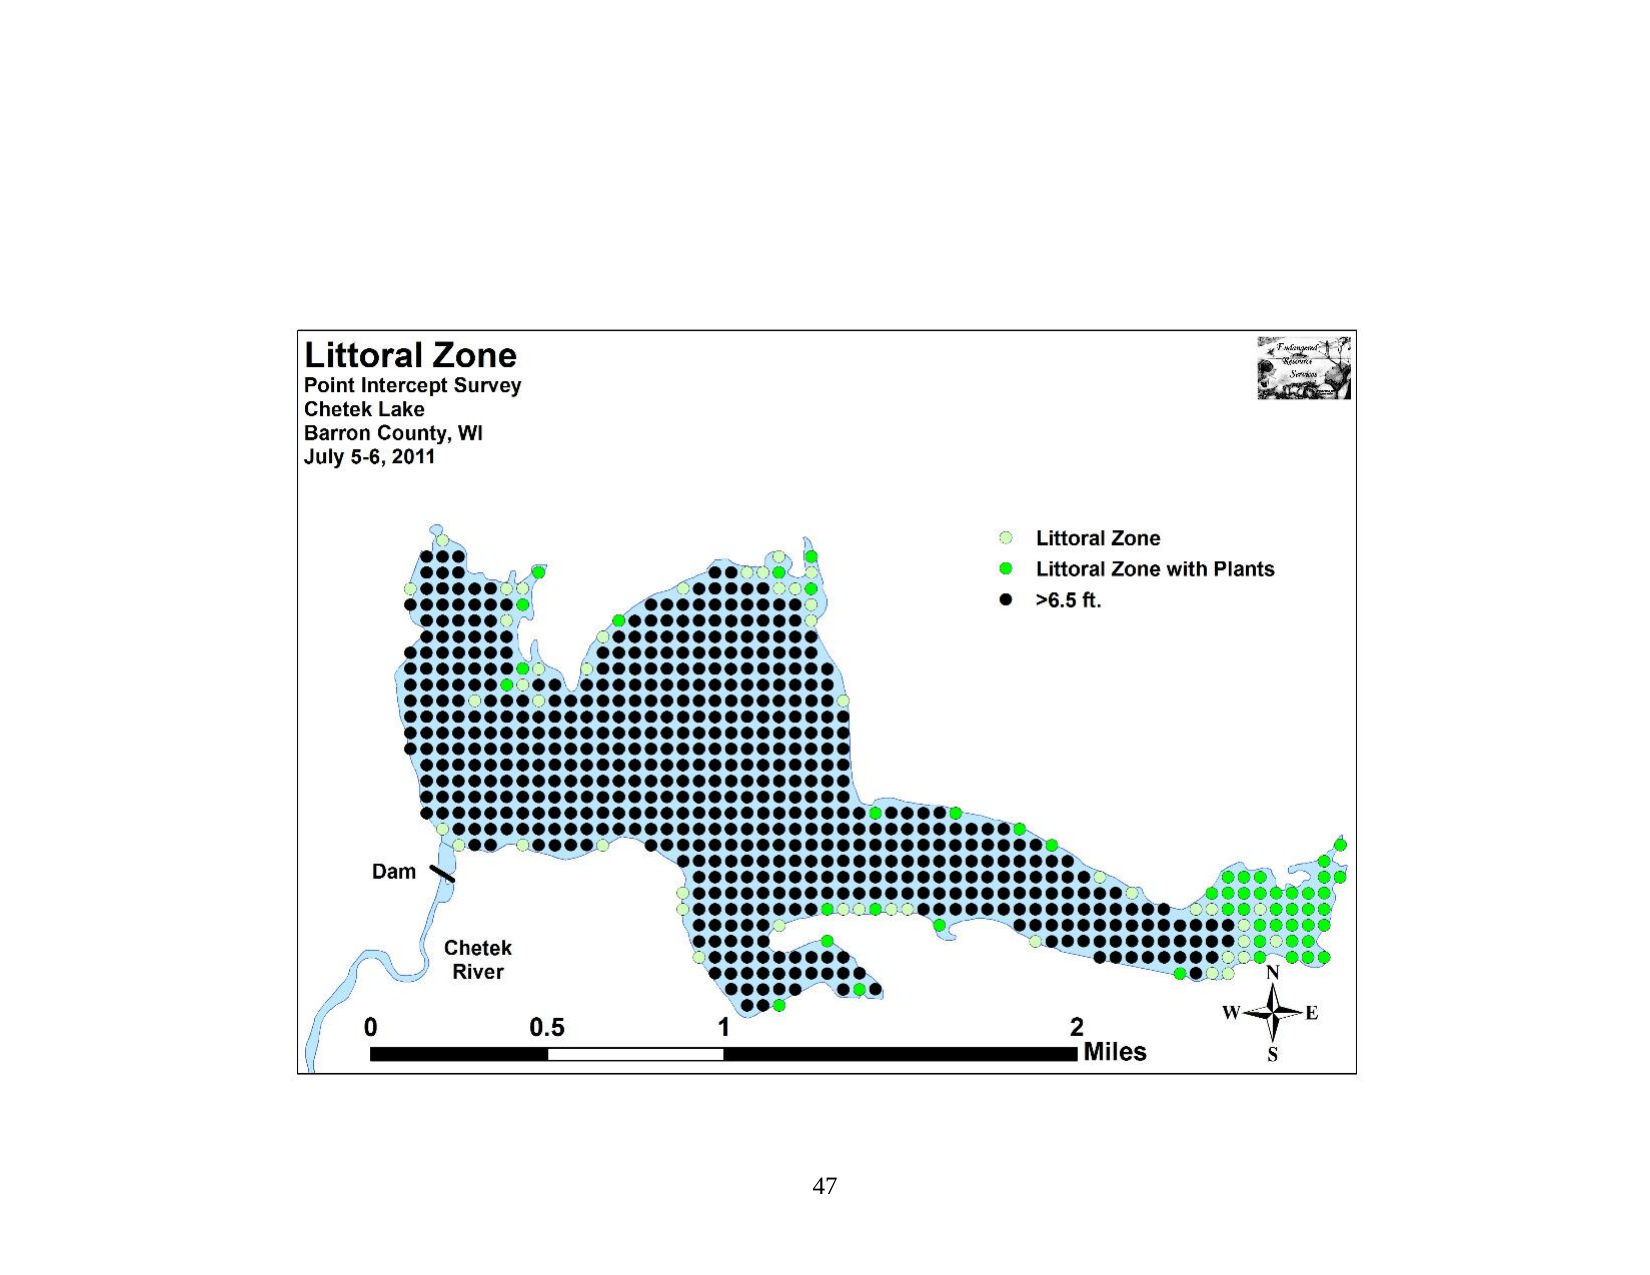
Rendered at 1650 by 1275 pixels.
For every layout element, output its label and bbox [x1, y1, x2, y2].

picture [242, 225, 1408, 1125]
